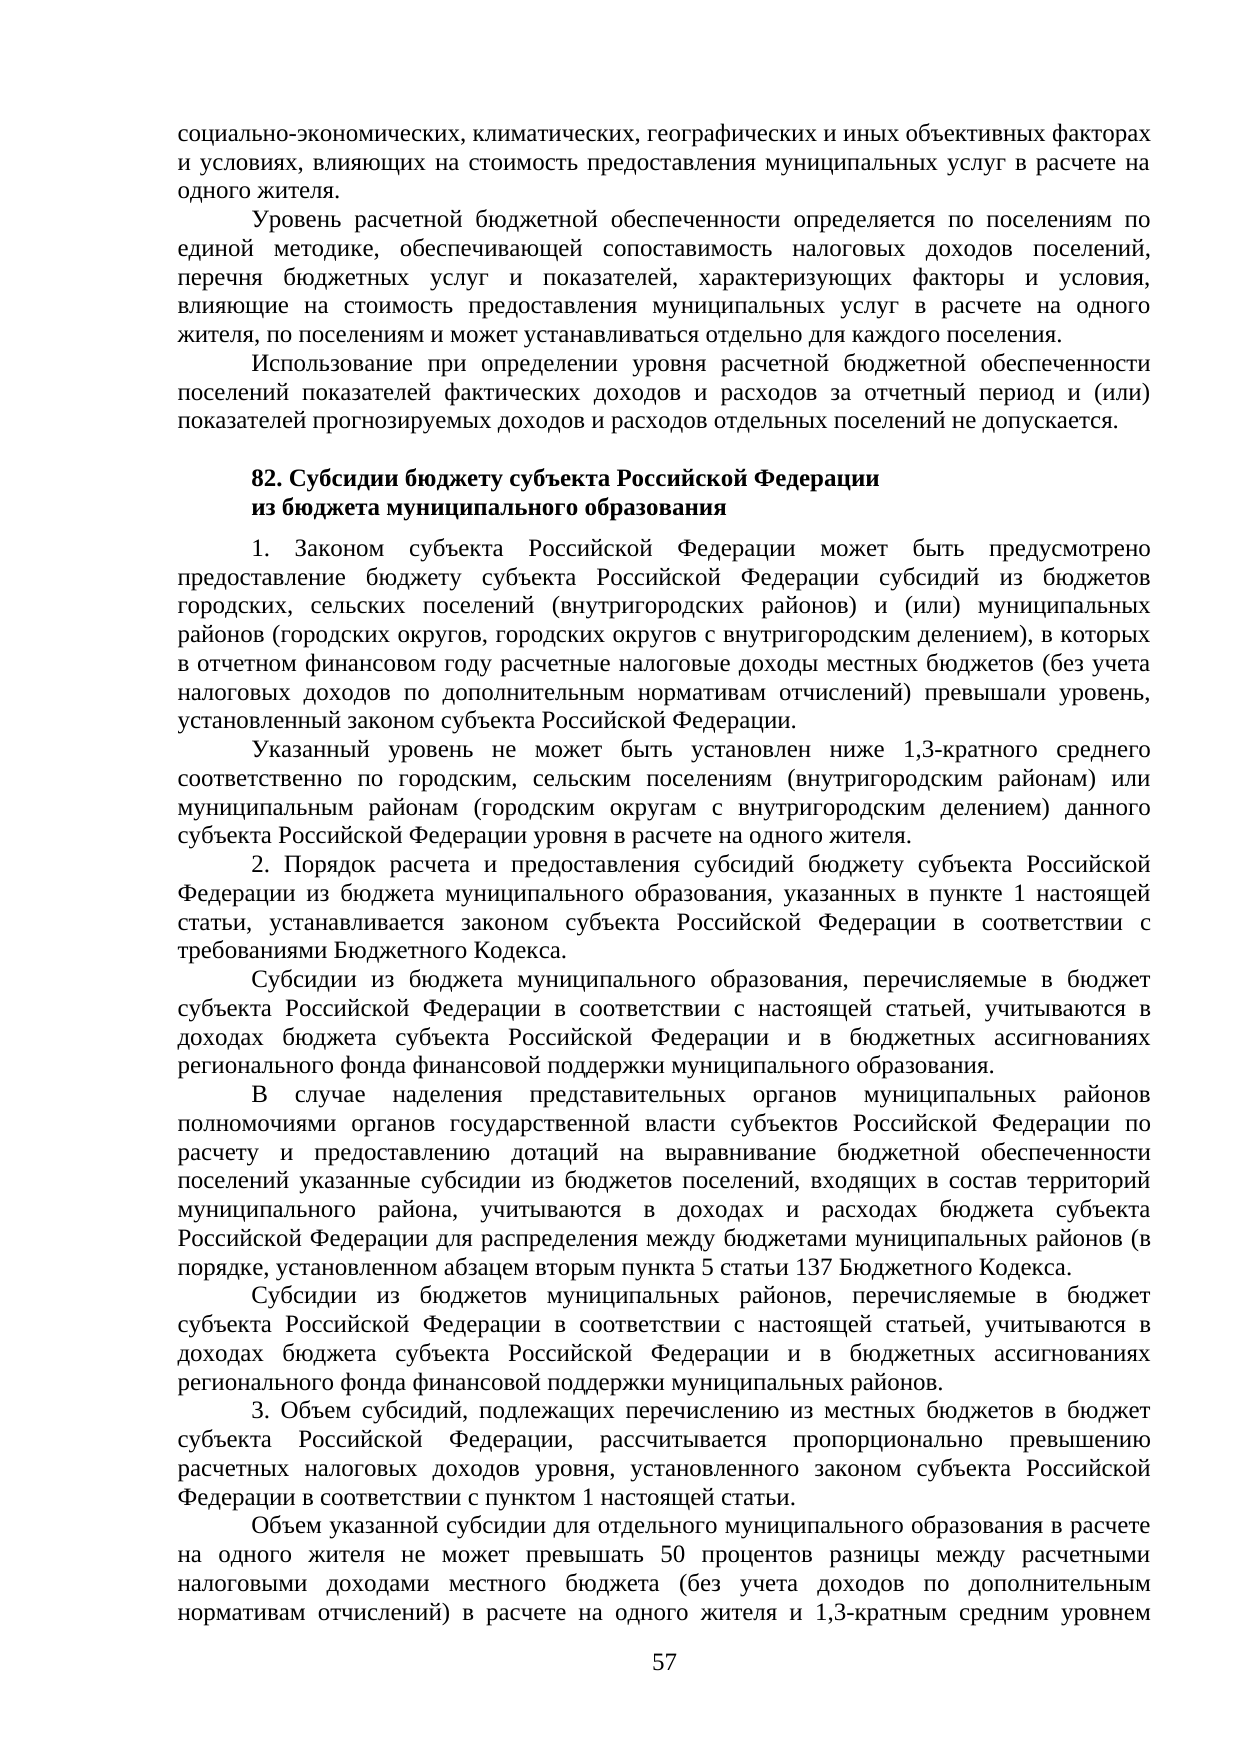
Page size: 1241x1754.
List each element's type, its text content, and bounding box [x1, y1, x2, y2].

text Уровень расчетной бюджетной обеспеченности определяется по поселениям по единой методике, обеспечивающей сопоставимость налоговых доходов поселений, перечня бюджетных услуг и показателей, характеризующих факторы и условия, влияющие на стоимость предоставления муниципальных услуг в расчете на одного жителя, по поселениям и может устанавливаться отдельно для каждого поселения. [177, 204, 1152, 348]
text 1. Законом субъекта Российской Федерации может быть предусмотрено предоставление бюджету субъекта Российской Федерации субсидий из бюджетов городских, сельских поселений (внутригородских районов) и (или) муниципальных районов (городских округов, городских округов с внутригородским делением), в которых в отчетном финансовом году расчетные налоговые доходы местных бюджетов (без учета налоговых доходов по дополнительным нормативам отчислений) превышали уровень, установленный законом субъекта Российской Федерации. [177, 533, 1152, 734]
text 3. Объем субсидий, подлежащих перечислению из местных бюджетов в бюджет субъекта Российской Федерации, рассчитывается пропорционально превышению расчетных налоговых доходов уровня, установленного законом субъекта Российской Федерации в соответствии с пунктом 1 настоящей статьи. [177, 1396, 1152, 1511]
title 82. Субсидии бюджету субъекта Российской Федерации [177, 463, 1152, 492]
text Субсидии из бюджетов муниципальных районов, перечисляемые в бюджет субъекта Российской Федерации в соответствии с настоящей статьей, учитываются в доходах бюджета субъекта Российской Федерации и в бюджетных ассигнованиях регионального фонда финансовой поддержки муниципальных районов. [177, 1281, 1152, 1396]
text Использование при определении уровня расчетной бюджетной обеспеченности поселений показателей фактических доходов и расходов за отчетный период и (или) показателей прогнозируемых доходов и расходов отдельных поселений не допускается. [177, 348, 1152, 434]
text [177, 118, 1152, 204]
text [177, 1511, 1152, 1626]
text 2. Порядок расчета и предоставления субсидий бюджету субъекта Российской Федерации из бюджета муниципального образования, указанных в пункте 1 настоящей статьи, устанавливается законом субъекта Российской Федерации в соответствии с требованиями Бюджетного Кодекса. [177, 849, 1152, 964]
text Субсидии из бюджета муниципального образования, перечисляемые в бюджет субъекта Российской Федерации в соответствии с настоящей статьей, учитываются в доходах бюджета субъекта Российской Федерации и в бюджетных ассигнованиях регионального фонда финансовой поддержки муниципального образования. [177, 964, 1152, 1079]
title из бюджета муниципального образования [177, 492, 1152, 521]
text В случае наделения представительных органов муниципальных районов полномочиями органов государственной власти субъектов Российской Федерации по расчету и предоставлению дотаций на выравнивание бюджетной обеспеченности поселений указанные субсидии из бюджетов поселений, входящих в состав территорий муниципального района, учитываются в доходах и расходах бюджета субъекта Российской Федерации для распределения между бюджетами муниципальных районов (в порядке, установленном абзацем вторым пункта 5 статьи 137 Бюджетного Кодекса. [177, 1079, 1152, 1281]
text Указанный уровень не может быть установлен ниже 1,3-кратного среднего соответственно по городским, сельским поселениям (внутригородским районам) или муниципальным районам (городским округам с внутригородским делением) данного субъекта Российской Федерации уровня в расчете на одного жителя. [177, 734, 1152, 849]
